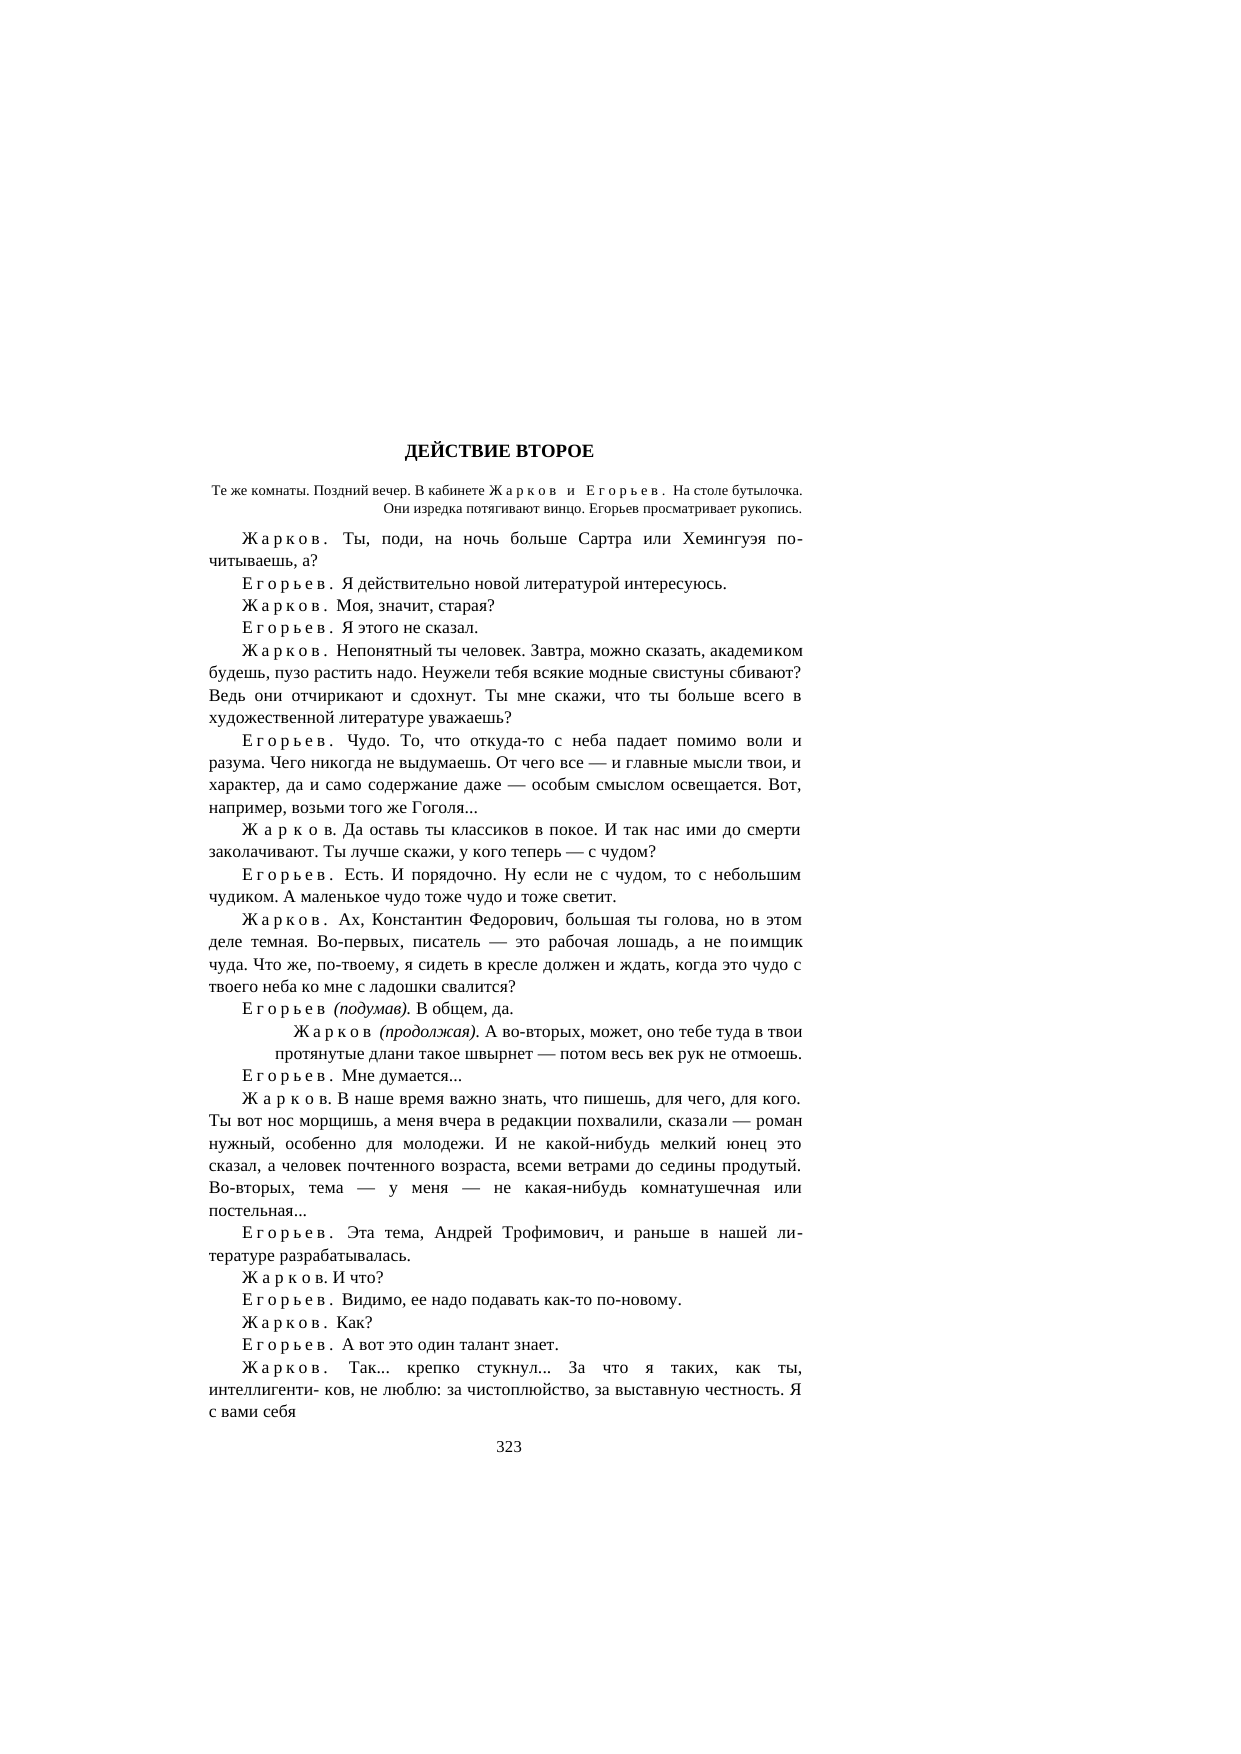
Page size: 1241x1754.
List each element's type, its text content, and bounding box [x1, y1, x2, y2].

text Жарков. Так... крепко стукнул... За что я таких, как ты, интеллигенти- ков, не люблю: за чистоплюйство, за выставную честность. Я с вами себя [208, 1355, 803, 1421]
text Ж а р к о в. И что? [208, 1266, 805, 1288]
text Жарков. Моя, значит, старая? [208, 594, 805, 616]
text Егорьев. А вот это один талант знает. [208, 1333, 805, 1355]
text Егорьев. Есть. И порядочно. Ну если не с чудом, то с небольшим чудиком. А маленькое чудо тоже чудо и тоже светит. [208, 862, 803, 907]
text Ж а р к о в. Да оставь ты классиков в покое. И так нас ими до смерти заколачивают. Ты лучше скажи, у кого теперь — с чудом? [208, 818, 803, 862]
text Егорьев. Я действительно новой литературой интересуюсь. [208, 571, 805, 594]
text Жарков (продолжая). А во-вторых, может, оно тебе туда в твои протянутые длани такое швырнет — потом весь век рук не отмоешь. [208, 1019, 803, 1064]
text Ж а р к о в. В наше время важно знать, что пишешь, для чего, для кого. Ты вот нос морщишь, а меня вчера в редакции похвалили, сказали — роман нужный, особенно для молодежи. И не какой-нибудь мелкий юнец это сказал, а человек почтенного возраста, всеми ветрами до седины продутый. Во-вторых, тема — у меня — не какая-нибудь комнатушечная или постельная... [208, 1086, 803, 1221]
text Егорьев. Я этого не сказал. [208, 616, 805, 638]
text Егорьев. Мне думается... [208, 1064, 805, 1086]
text Егорьев. Видимо, ее надо подавать как-то по-новому. [208, 1288, 805, 1310]
text Егорьев (подумав). В общем, да. [208, 997, 805, 1019]
text Жарков. Ах, Константин Федорович, большая ты голова, но в этом деле темная. Во-первых, писатель — это рабочая лошадь, а не поимщик чуда. Что же, по-твоему, я сидеть в кресле должен и ждать, когда это чудо с твоего неба ко мне с ладошки свалится? [208, 907, 803, 997]
text Те же комнаты. Поздний вечер. В кабинете Жарков и Егорьев. На столе бутылочка. Они изредка потягивают винцо. Егорьев просматривает рукопись. [208, 481, 803, 517]
text Жарков. Непонятный ты человек. Завтра, можно сказать, академиком будешь, пузо растить надо. Неужели тебя всякие модные свистуны сбивают? Ведь они отчирикают и сдохнут. Ты мне скажи, что ты больше всего в художественной литературе уважаешь? [208, 638, 803, 728]
text Жарков. Как? [208, 1310, 805, 1333]
text Егорьев. Эта тема, Андрей Трофимович, и раньше в нашей литературе разрабатывалась. [208, 1221, 803, 1266]
text 323 [496, 1439, 522, 1455]
text ДЕЙСТВИЕ ВТОРОЕ [206, 442, 792, 461]
text Егорьев. Чудо. То, что откуда-то с неба падает помимо воли и разума. Чего никогда не выдумаешь. От чего все — и главные мысли твои, и характер, да и само содержание даже — особым смыслом освещается. Вот, например, возьми того же Гоголя... [208, 728, 803, 818]
text Жарков. Ты, поди, на ночь больше Сартра или Хемингуэя почитываешь, а? [208, 526, 803, 571]
